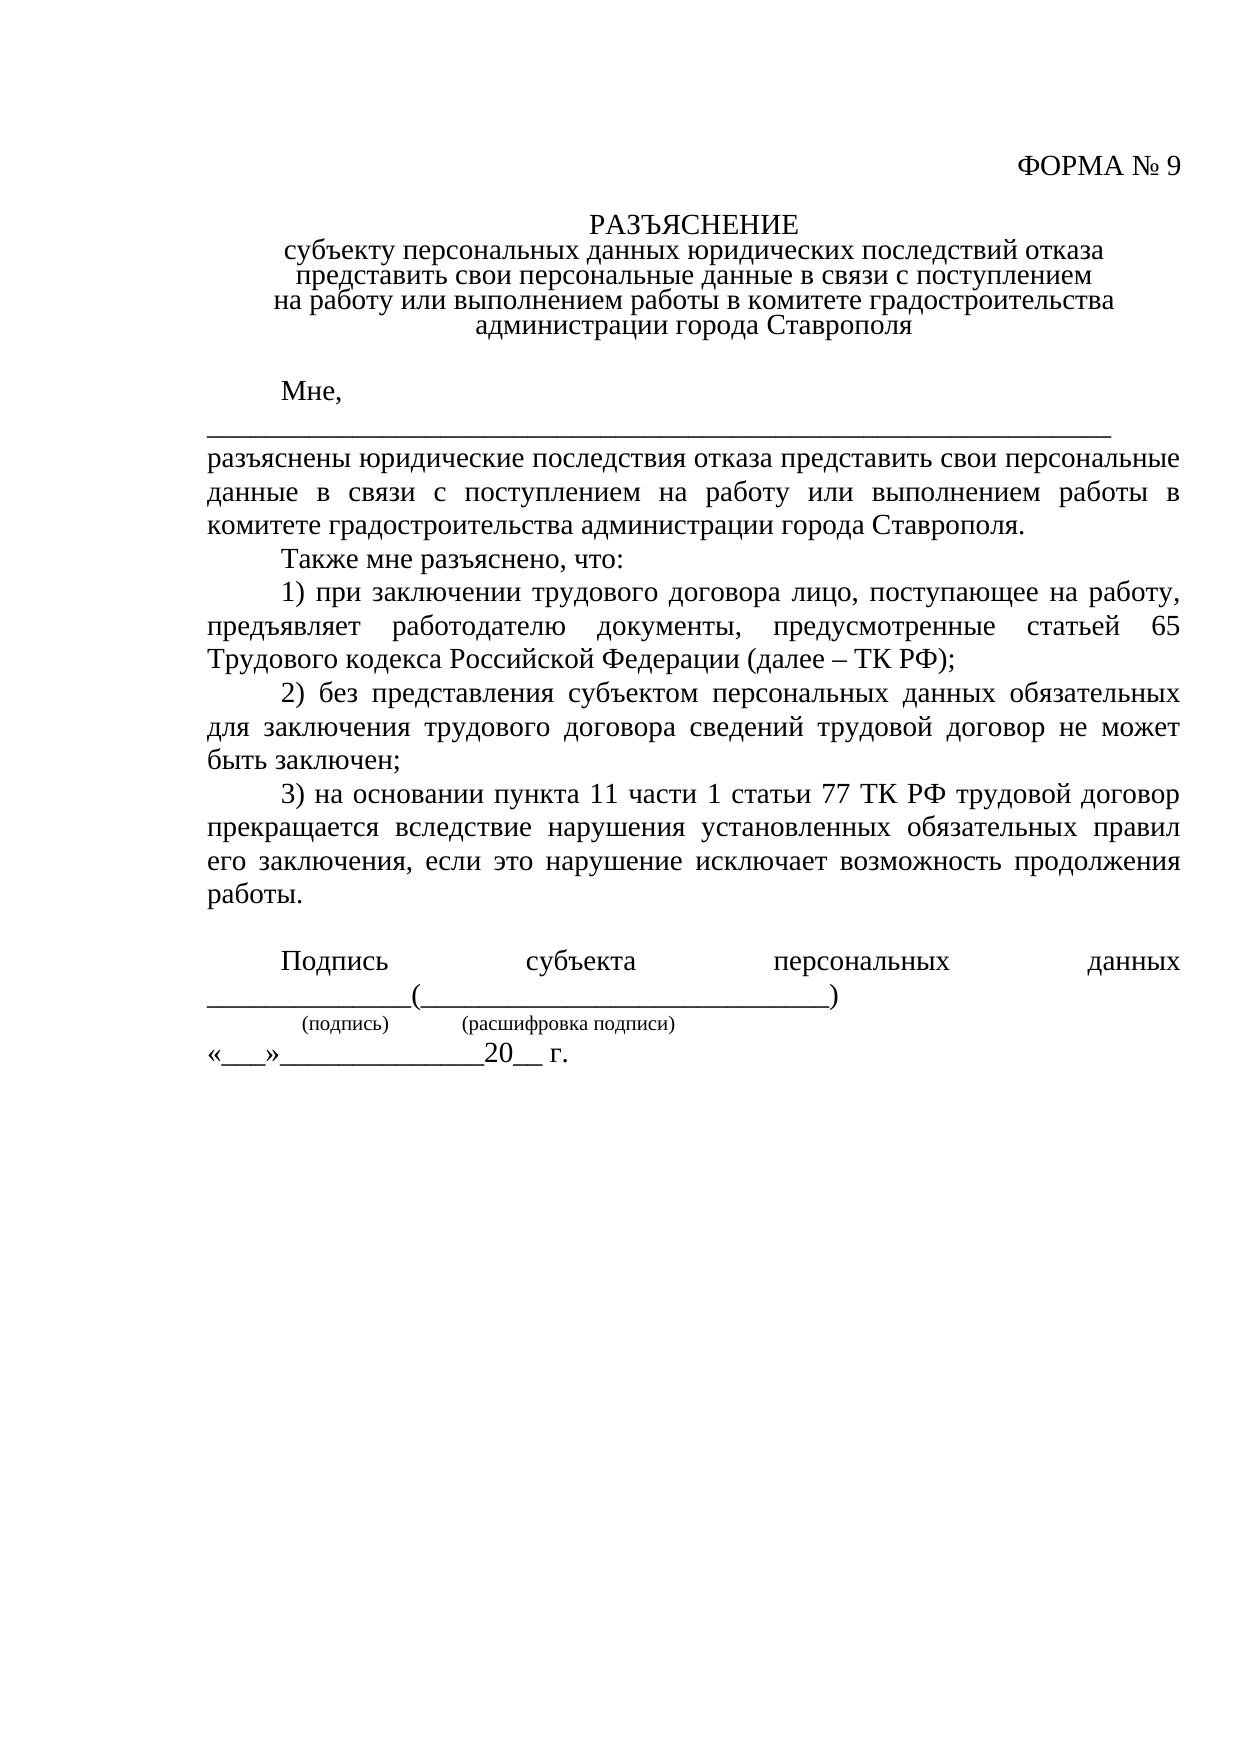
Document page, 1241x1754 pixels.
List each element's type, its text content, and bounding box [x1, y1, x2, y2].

text РАЗЪЯСНЕНИЕ [207, 215, 1181, 240]
text Мне, ______________________________________________________________ [207, 373, 1181, 440]
text ФОРМА № 9 [207, 148, 1181, 181]
text представить свои персональные данные в связи с поступлением [207, 265, 1181, 290]
text на работу или выполнением работы в комитете градостроительства администрации города Ставрополя [207, 290, 1181, 340]
text Подпись субъекта персональных данных ______________(____________________________) [207, 943, 1181, 1011]
text разъяснены юридические последствия отказа представить свои персональные данные в связи с поступлением на работу или выполнением работы в комитете градостроительства администрации города Ставрополя. [207, 440, 1181, 541]
text 3) на основании пункта 11 части 1 статьи 77 ТК РФ трудовой договор прекращается вследствие нарушения установленных обязательных правил его заключения, если это нарушение исключает возможность продолжения работы. [207, 776, 1181, 910]
text 2) без представления субъектом персональных данных обязательных для заключения трудового договора сведений трудовой договор не может быть заключен; [207, 675, 1181, 776]
text (подпись) (расшифровка подписи) [207, 1011, 1181, 1035]
text «___»______________20__ г. [207, 1035, 1181, 1068]
text 1) при заключении трудового договора лицо, поступающее на работу, предъявляет работодателю документы, предусмотренные статьей 65 Трудового кодекса Российской Федерации (далее – ТК РФ); [207, 574, 1181, 675]
text субъекту персональных данных юридических последствий отказа [207, 240, 1181, 265]
text Также мне разъяснено, что: [207, 541, 1181, 574]
